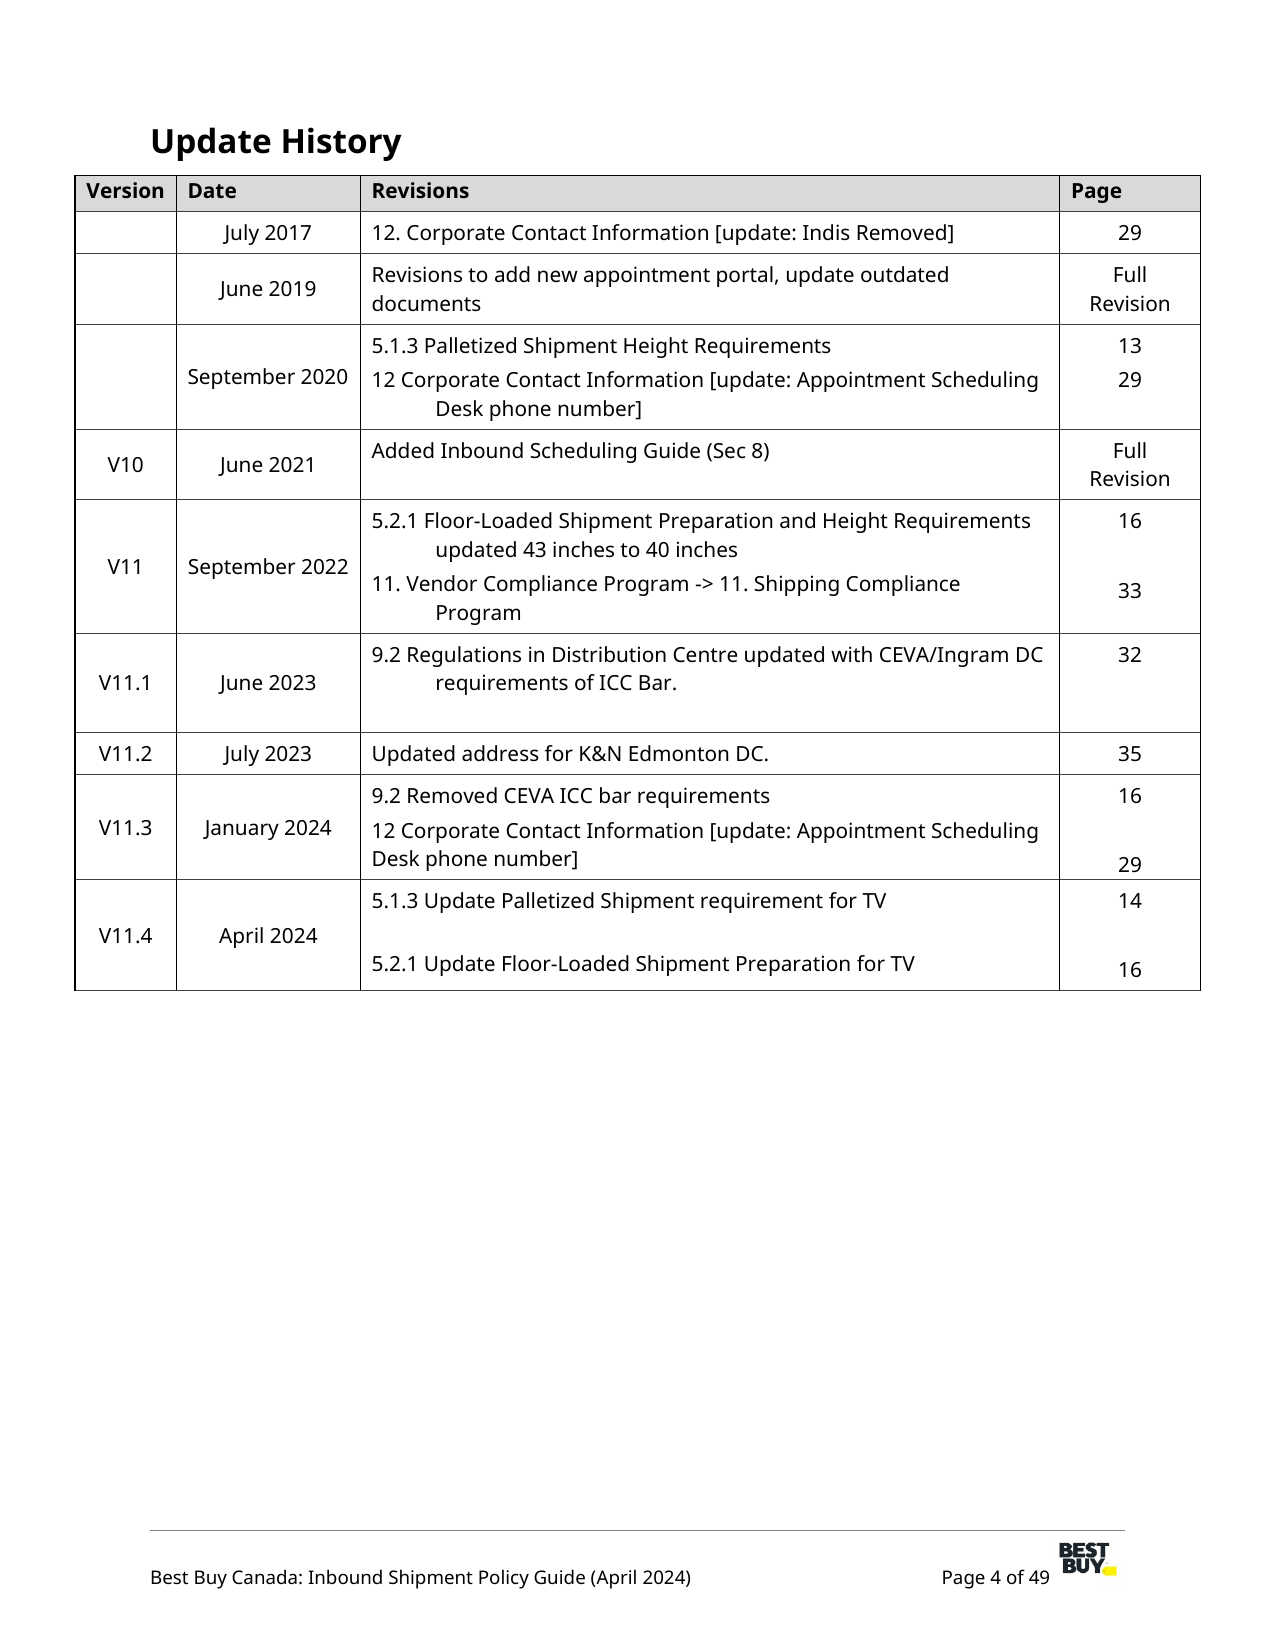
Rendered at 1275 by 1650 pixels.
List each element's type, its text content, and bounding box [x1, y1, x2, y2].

table_cell 9.2 Removed CEVA ICC bar requirements 12 Corporate Contact Information [update: Appointment Scheduling Desk phone number] [361, 775, 1059, 879]
table_cell June 2023 [177, 634, 360, 732]
table_header Page [1060, 176, 1200, 211]
text Update History [150, 117, 1125, 163]
table_cell 35 [1060, 733, 1200, 774]
table_cell June 2021 [177, 430, 360, 499]
table_cell June 2019 [177, 254, 360, 323]
table_cell Added Inbound Scheduling Guide (Sec 8) [361, 430, 1059, 499]
table_cell 12. Corporate Contact Information [update: Indis Removed] [361, 212, 1059, 253]
table_cell V11.4 [76, 880, 176, 990]
table_cell 5.1.3 Update Palletized Shipment requirement for TV 5.2.1 Update Floor-Loaded Shipment Preparation for TV [361, 880, 1059, 990]
table_cell 29 [1060, 212, 1200, 253]
table_cell 32 [1060, 634, 1200, 732]
table_cell Updated address for K&N Edmonton DC. [361, 733, 1059, 774]
table_cell Revisions to add new appointment portal, update outdated documents [361, 254, 1059, 323]
table_cell Full Revision [1060, 430, 1200, 499]
table_cell [76, 254, 176, 323]
table_cell 16 29 [1060, 775, 1200, 879]
table_cell September 2020 [177, 325, 360, 429]
table_cell July 2017 [177, 212, 360, 253]
table_cell [76, 212, 176, 253]
table_cell September 2022 [177, 500, 360, 633]
table_cell 13 29 [1060, 325, 1200, 429]
table_header Version [76, 176, 176, 211]
table_cell Full Revision [1060, 254, 1200, 323]
table_cell [76, 325, 176, 429]
table_cell 9.2 Regulations in Distribution Centre updated with CEVA/Ingram DC requirements of ICC Bar. [361, 634, 1059, 732]
table_header Date [177, 176, 360, 211]
table_cell V11.3 [76, 775, 176, 879]
table_cell 14 16 [1060, 880, 1200, 990]
table_cell V10 [76, 430, 176, 499]
table_cell 5.1.3 Palletized Shipment Height Requirements 12 Corporate Contact Information [update: Appointment Scheduling Desk phone number] [361, 325, 1059, 429]
table_cell July 2023 [177, 733, 360, 774]
table_cell 16 33 [1060, 500, 1200, 633]
table_cell V11.2 [76, 733, 176, 774]
table_cell April 2024 [177, 880, 360, 990]
table_cell V11 [76, 500, 176, 633]
table_cell January 2024 [177, 775, 360, 879]
table_header Revisions [361, 176, 1059, 211]
picture [1050, 1533, 1125, 1585]
table_cell 5.2.1 Floor-Loaded Shipment Preparation and Height Requirements updated 43 inches to 40 inches 11. Vendor Compliance Program -> 11. Shipping Compliance Program [361, 500, 1059, 633]
table_cell V11.1 [76, 634, 176, 732]
